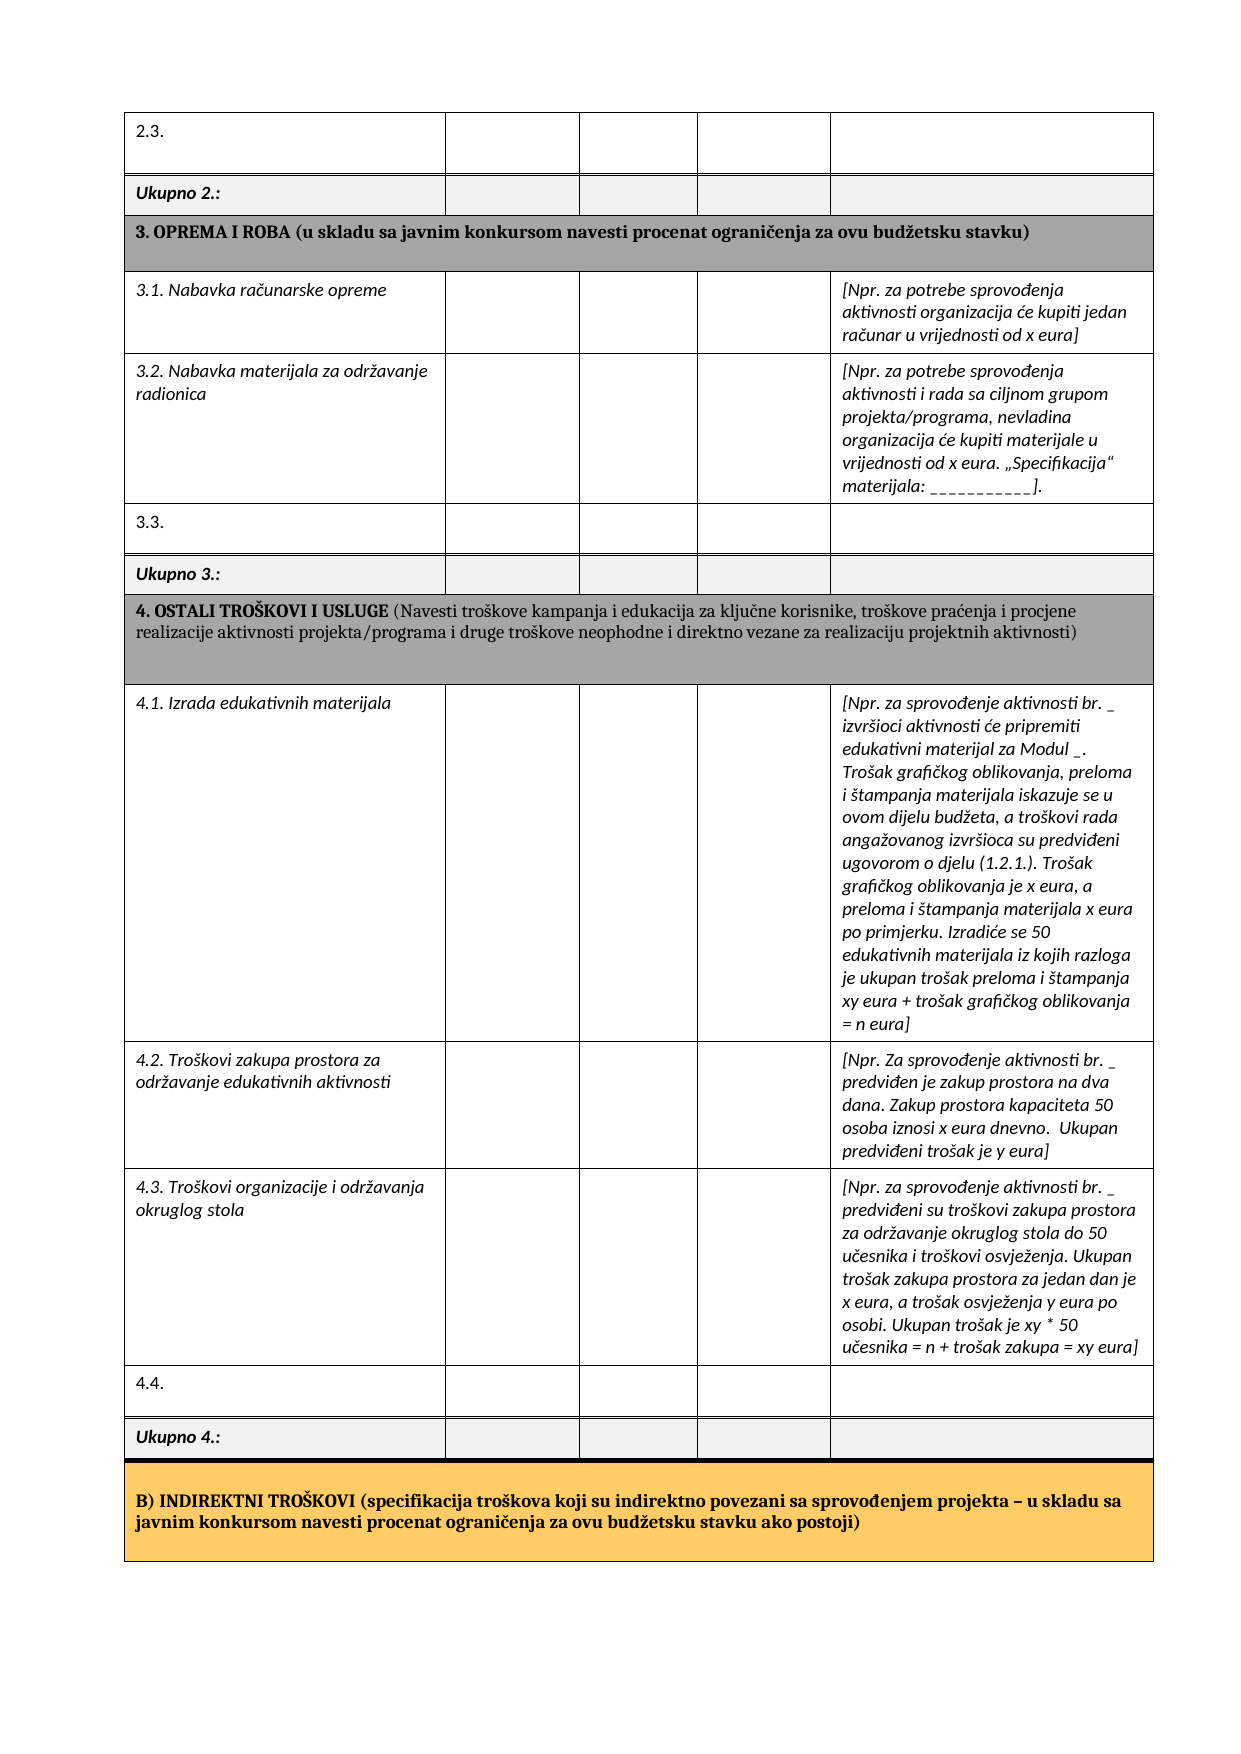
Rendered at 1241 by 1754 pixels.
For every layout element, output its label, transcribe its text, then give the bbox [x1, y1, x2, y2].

table_cell 4. OSTALI TROŠKOVI I USLUGE (Navesti troškove kampanja i edukacija za ključne korisnike, troškove praćenja i procjene realizacije aktivnosti projekta/programa i druge troškove neophodne i direktno vezane za realizaciju projektnih aktivnosti) [125, 595, 1153, 684]
table_cell 3.2. Nabavka materijala za održavanje radionica [125, 354, 445, 503]
table_cell [698, 113, 830, 172]
table_cell [446, 1042, 579, 1168]
table_cell [580, 1042, 697, 1168]
table_cell [Npr. za potrebe sprovođenja aktivnosti organizacija će kupiti jedan računar u vrijednosti od x eura] [831, 272, 1153, 352]
table_cell 3.3. [125, 504, 445, 553]
table_cell [698, 504, 830, 553]
table_cell 3.1. Nabavka računarske opreme [125, 272, 445, 352]
table_cell Ukupno 2.: [125, 176, 445, 215]
table_cell [580, 176, 697, 215]
table_cell Ukupno 4.: [125, 1419, 445, 1458]
table_cell [698, 556, 830, 593]
table_cell [580, 556, 697, 593]
table_cell [580, 1366, 697, 1416]
table_cell [446, 556, 579, 593]
table_cell [698, 176, 830, 215]
table_cell [Npr. Za sprovođenje aktivnosti br. _ predviđen je zakup prostora na dva dana. Zakup prostora kapaciteta 50 osoba iznosi x eura dnevno. Ukupan predviđeni trošak je y eura] [831, 1042, 1153, 1168]
table_cell [580, 1419, 697, 1458]
table_cell [580, 1169, 697, 1364]
table_cell [831, 556, 1153, 593]
table_cell [580, 272, 697, 352]
table_cell [698, 354, 830, 503]
table_cell [580, 113, 697, 172]
table_cell [831, 504, 1153, 553]
table_cell [698, 272, 830, 352]
table_cell [446, 272, 579, 352]
table_cell [580, 354, 697, 503]
table_cell [698, 1169, 830, 1364]
table_cell [698, 685, 830, 1041]
table_cell [Npr. za sprovođenje aktivnosti br. _ izvršioci aktivnosti će pripremiti edukativni materijal za Modul _. Trošak grafičkog oblikovanja, preloma i štampanja materijala iskazuje se u ovom dijelu budžeta, a troškovi rada angažovanog izvršioca su predviđeni ugovorom o djelu (1.2.1.). Trošak grafičkog oblikovanja je x eura, a preloma i štampanja materijala x eura po primjerku. Izradiće se 50 edukativnih materijala iz kojih razloga je ukupan trošak preloma i štampanja xy eura + trošak grafičkog oblikovanja = n eura] [831, 685, 1153, 1041]
table_cell [446, 113, 579, 172]
table_cell [Npr. za potrebe sprovođenja aktivnosti i rada sa ciljnom grupom projekta/programa, nevladina organizacija će kupiti materijale u vrijednosti od x eura. „Specifikacija“ materijala: ___________]. [831, 354, 1153, 503]
table_cell [446, 354, 579, 503]
table_cell [580, 504, 697, 553]
table_cell [831, 113, 1153, 172]
table_cell [580, 685, 697, 1041]
table_cell [446, 1169, 579, 1364]
table_cell [831, 176, 1153, 215]
table_cell 2.3. [125, 113, 445, 172]
table_cell [831, 1419, 1153, 1458]
table_cell 4.1. Izrada edukativnih materijala [125, 685, 445, 1041]
table_cell 4.2. Troškovi zakupa prostora za održavanje edukativnih aktivnosti [125, 1042, 445, 1168]
table_cell 3. OPREMA I ROBA (u skladu sa javnim konkursom navesti procenat ograničenja za ovu budžetsku stavku) [125, 216, 1153, 271]
table_cell [698, 1042, 830, 1168]
table_cell [698, 1366, 830, 1416]
table_cell [698, 1419, 830, 1458]
table_cell [446, 176, 579, 215]
table_cell [831, 1366, 1153, 1416]
table_cell B) INDIREKTNI TROŠKOVI (specifikacija troškova koji su indirektno povezani sa sprovođenjem projekta – u skladu sa javnim konkursom navesti procenat ograničenja za ovu budžetsku stavku ako postoji) [125, 1463, 1153, 1561]
table_cell [Npr. za sprovođenje aktivnosti br. _ predviđeni su troškovi zakupa prostora za održavanje okruglog stola do 50 učesnika i troškovi osvježenja. Ukupan trošak zakupa prostora za jedan dan je x eura, a trošak osvježenja y eura po osobi. Ukupan trošak je xy * 50 učesnika = n + trošak zakupa = xy eura] [831, 1169, 1153, 1364]
table_cell [446, 504, 579, 553]
table_cell Ukupno 3.: [125, 556, 445, 593]
table_cell [446, 1366, 579, 1416]
table_cell [446, 1419, 579, 1458]
table_cell 4.3. Troškovi organizacije i održavanja okruglog stola [125, 1169, 445, 1364]
table_cell 4.4. [125, 1366, 445, 1416]
table_cell [446, 685, 579, 1041]
